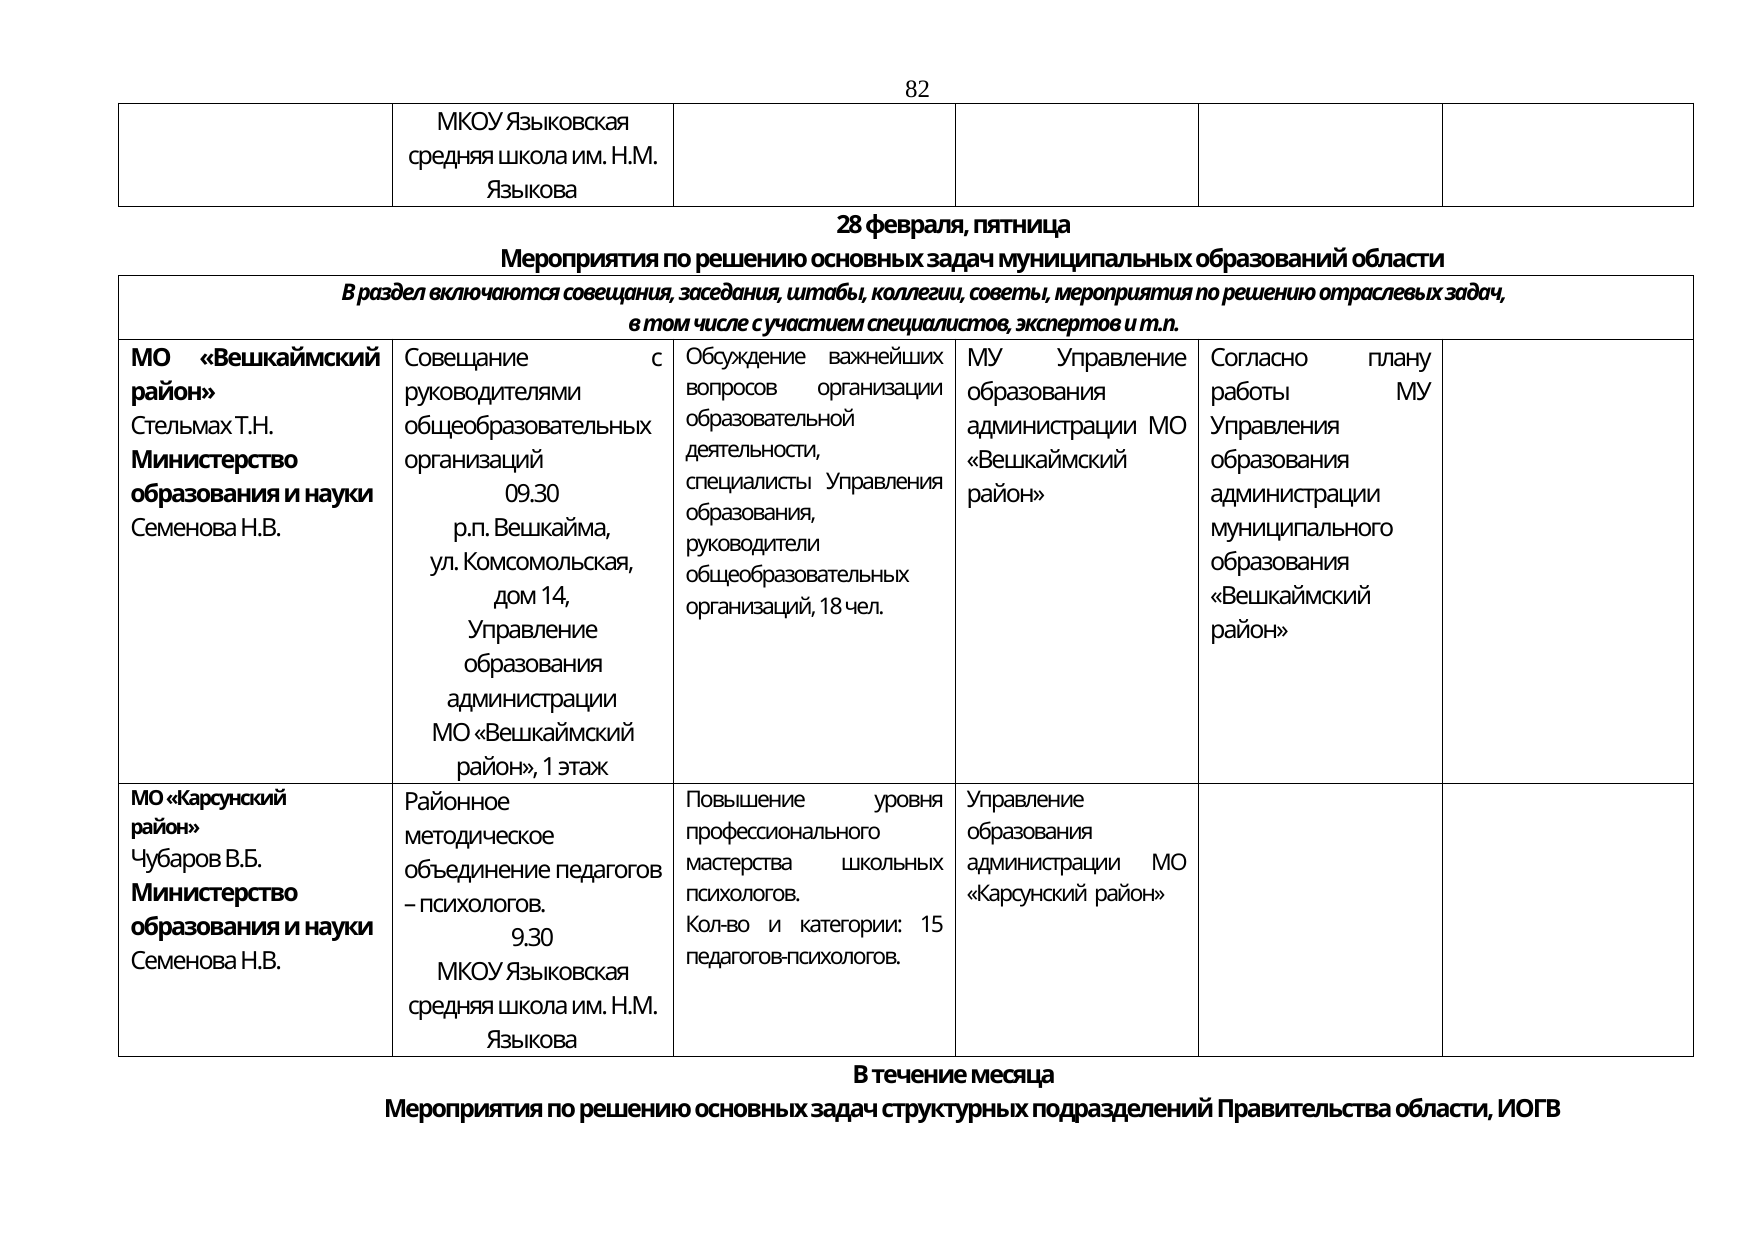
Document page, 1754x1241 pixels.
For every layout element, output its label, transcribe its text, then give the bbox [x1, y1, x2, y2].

table_cell [1199, 784, 1442, 1056]
table_cell Управление образования администрации МО «Карсунский район» [956, 784, 1198, 1056]
table_cell [1443, 340, 1693, 782]
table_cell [956, 104, 1198, 206]
table_cell Согласно плану работы МУ Управления образования администрации муниципального образования «Вешкаймский район» [1199, 340, 1442, 782]
table_cell МО «Карсунский район» Чубаров В.Б. Министерство образования и науки Семенова Н.В. [119, 784, 392, 1056]
table_cell МУ Управление образования администрации МО «Вешкаймский район» [956, 340, 1198, 782]
table_cell [1199, 104, 1442, 206]
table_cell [674, 104, 955, 206]
table_cell Повышение уровня профессионального мастерства школьных психологов. Кол-во и категории: 15 педагогов-психологов. [674, 784, 955, 1056]
text Мероприятия по решению основных задач муниципальных образований области [231, 241, 1716, 275]
table_cell Совещание с руководителями общеобразовательных организаций 09.30 р.п. Вешкайма, ул. Комсомольская, дом 14, Управление образования администрации МО «Вешкаймский район», 1 этаж [393, 340, 673, 782]
text Мероприятия по решению основных задач структурных подразделений Правительства области, ИОГВ [231, 1091, 1716, 1125]
table_cell [1443, 784, 1693, 1056]
text В течение месяца [193, 1057, 1716, 1091]
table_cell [119, 104, 392, 206]
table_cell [393, 104, 673, 206]
table_cell Районное методическое объединение педагогов – психологов. 9.30 МКОУ Языковская средняя школа им. Н.М. Языкова [393, 784, 673, 1056]
text 28 февраля, пятница [193, 207, 1716, 241]
table_cell Обсуждение важнейших вопросов организации образовательной деятельности, специалисты Управления образования, руководители общеобразовательных организаций, 18 чел. [674, 340, 955, 782]
table_cell МО «Вешкаймский район» Стельмах Т.Н. Министерство образования и науки Семенова Н.В. [119, 340, 392, 782]
table_cell [1443, 104, 1693, 206]
